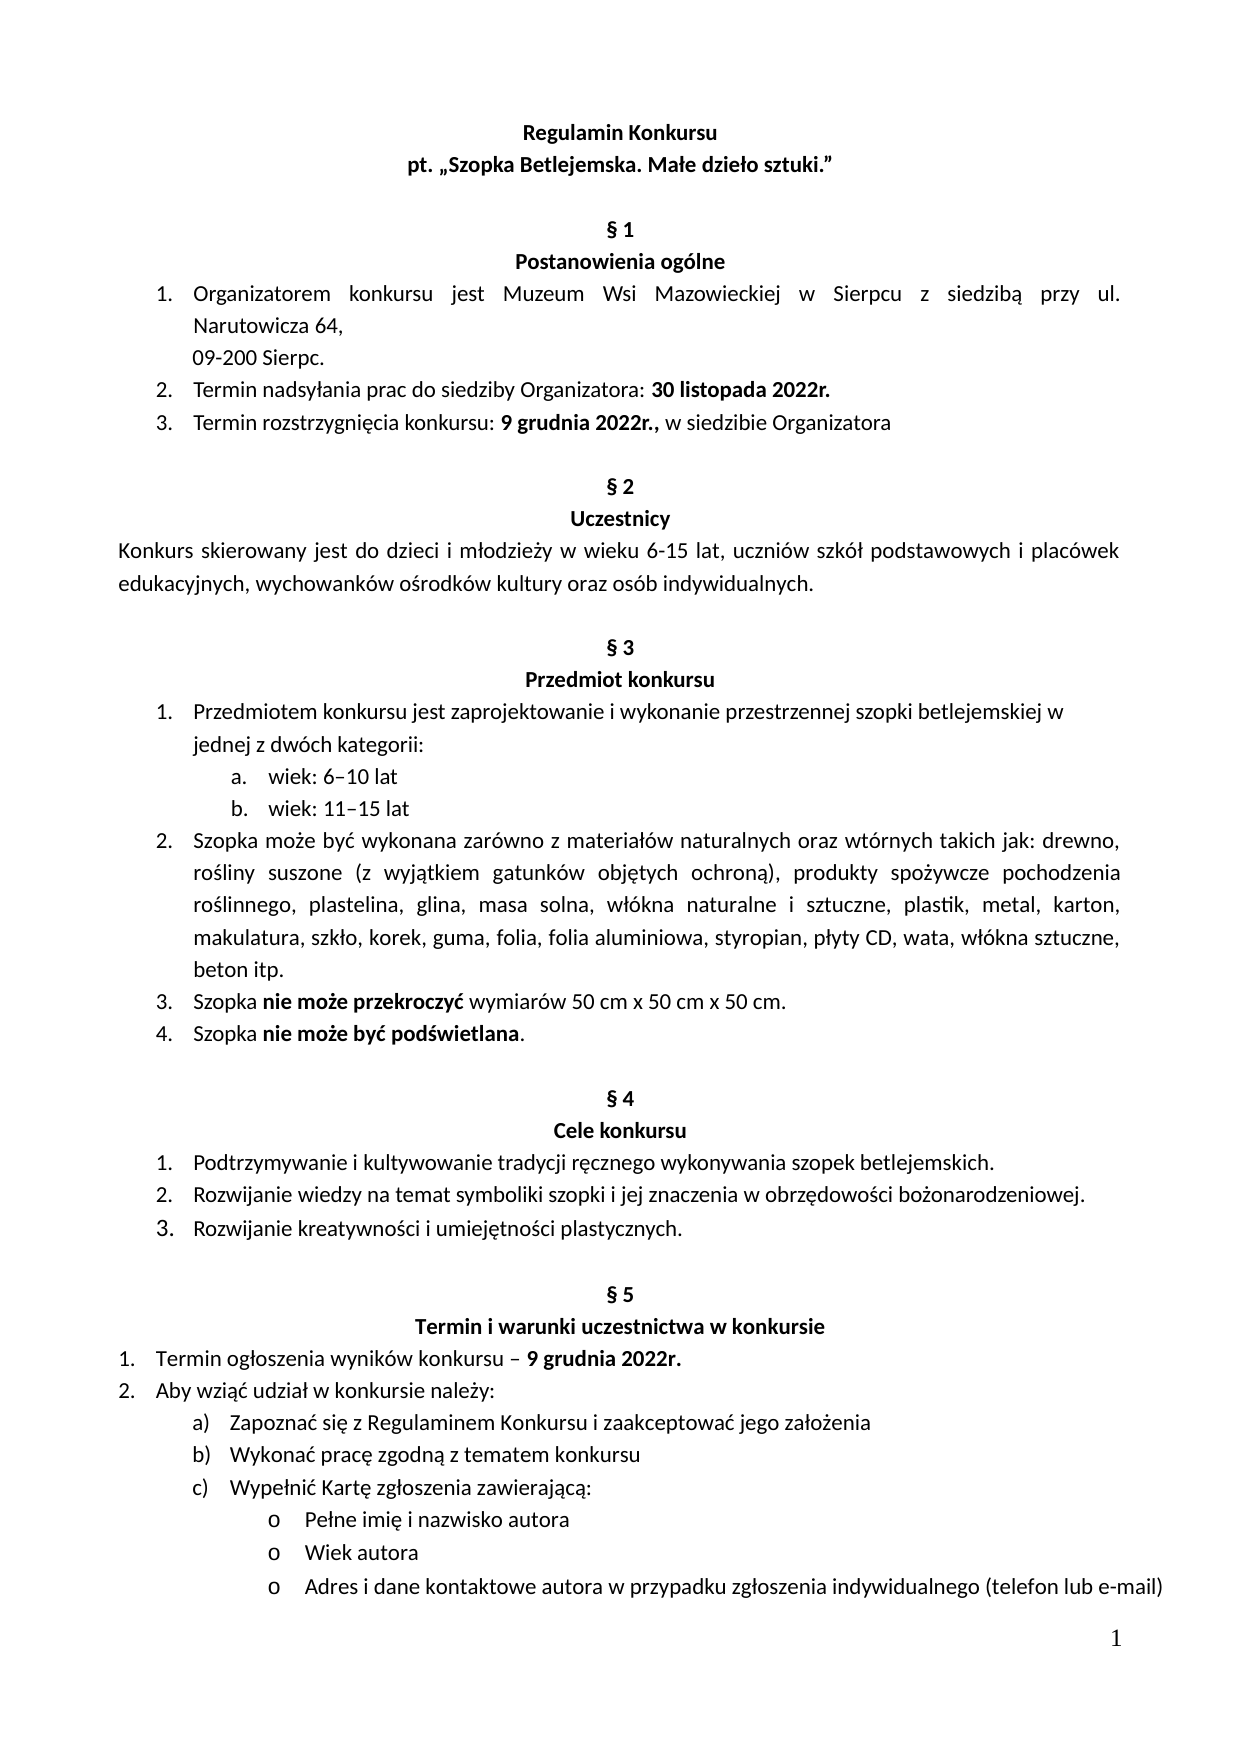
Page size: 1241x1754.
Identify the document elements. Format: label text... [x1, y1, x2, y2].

text Przedmiot konkursu [118, 665, 1122, 693]
list Przedmiotem konkursu jest zaprojektowanie i wykonanie przestrzennej szopki betlejemskiej w jednej z dwóch kategorii: [156, 697, 1122, 758]
list Termin ogłoszenia wyników konkursu – 9 grudnia 2022r. [118, 1344, 1122, 1372]
text Uczestnicy [118, 504, 1122, 532]
text § 1 [118, 215, 1122, 243]
list wiek: 11–15 lat [231, 794, 1122, 822]
text pt. „Szopka Betlejemska. Małe dzieło sztuki.” [118, 150, 1122, 178]
text § 2 [118, 472, 1122, 500]
list Organizatorem konkursu jest Muzeum Wsi Mazowieckiej w Sierpcu z siedzibą przy ul. Narutowicza 64, [156, 279, 1122, 339]
list Wykonać pracę zgodną z tematem konkursu [192, 1441, 1122, 1469]
list Szopka nie może być podświetlana. [156, 1019, 1122, 1047]
text § 4 [118, 1084, 1122, 1112]
list Wypełnić Kartę zgłoszenia zawierającą: [192, 1473, 1122, 1501]
list Zapoznać się z Regulaminem Konkursu i zaakceptować jego założenia [192, 1408, 1122, 1436]
list Rozwijanie wiedzy na temat symboliki szopki i jej znaczenia w obrzędowości bożonarodzeniowej. [156, 1180, 1122, 1208]
list Termin nadsyłania prac do siedziby Organizatora: 30 listopada 2022r. [156, 376, 1122, 404]
list Szopka nie może przekroczyć wymiarów x x . [156, 987, 1122, 1015]
list Adres i dane kontaktowe autora w przypadku zgłoszenia indywidualnego (telefon lub e-mail) [267, 1572, 1240, 1601]
list Podtrzymywanie i kultywowanie tradycji ręcznego wykonywania szopek betlejemskich. [156, 1148, 1122, 1176]
text 09-200 Sierpc. [156, 343, 1122, 371]
list Konkurs skierowany jest do dzieci i młodzieży w wieku 6-15 lat, uczniów szkół podstawowych i placówek edukacyjnych, wychowanków ośrodków kultury oraz osób indywidualnych. [118, 537, 1122, 597]
text Postanowienia ogólne [118, 247, 1122, 275]
list Aby wziąć udział w konkursie należy: [118, 1376, 1122, 1404]
list Szopka może być wykonana zarówno z materiałów naturalnych oraz wtórnych takich jak: drewno, rośliny suszone (z wyjątkiem gatunków objętych ochroną), produkty spożywcze pochodzenia roślinnego, plastelina, glina, masa solna, włókna naturalne i sztuczne, plastik, metal, karton, makulatura, szkło, korek, guma, folia, folia aluminiowa, styropian, płyty CD, wata, włókna sztuczne, beton itp. [156, 826, 1122, 983]
text Cele konkursu [118, 1116, 1122, 1144]
list Wiek autora [267, 1538, 1240, 1568]
list wiek: 6–10 lat [231, 762, 1122, 790]
text Regulamin Konkursu [118, 118, 1122, 146]
list Pełne imię i nazwisko autora [267, 1505, 1240, 1534]
list Termin i warunki uczestnictwa w konkursie [118, 1312, 1122, 1340]
text § 5 [118, 1280, 1122, 1308]
list Termin rozstrzygnięcia konkursu: 9 grudnia 2022r., w siedzibie Organizatora [156, 408, 1122, 436]
text § 3 [118, 633, 1122, 661]
list Rozwijanie kreatywności i umiejętności plastycznych. [156, 1212, 1122, 1243]
